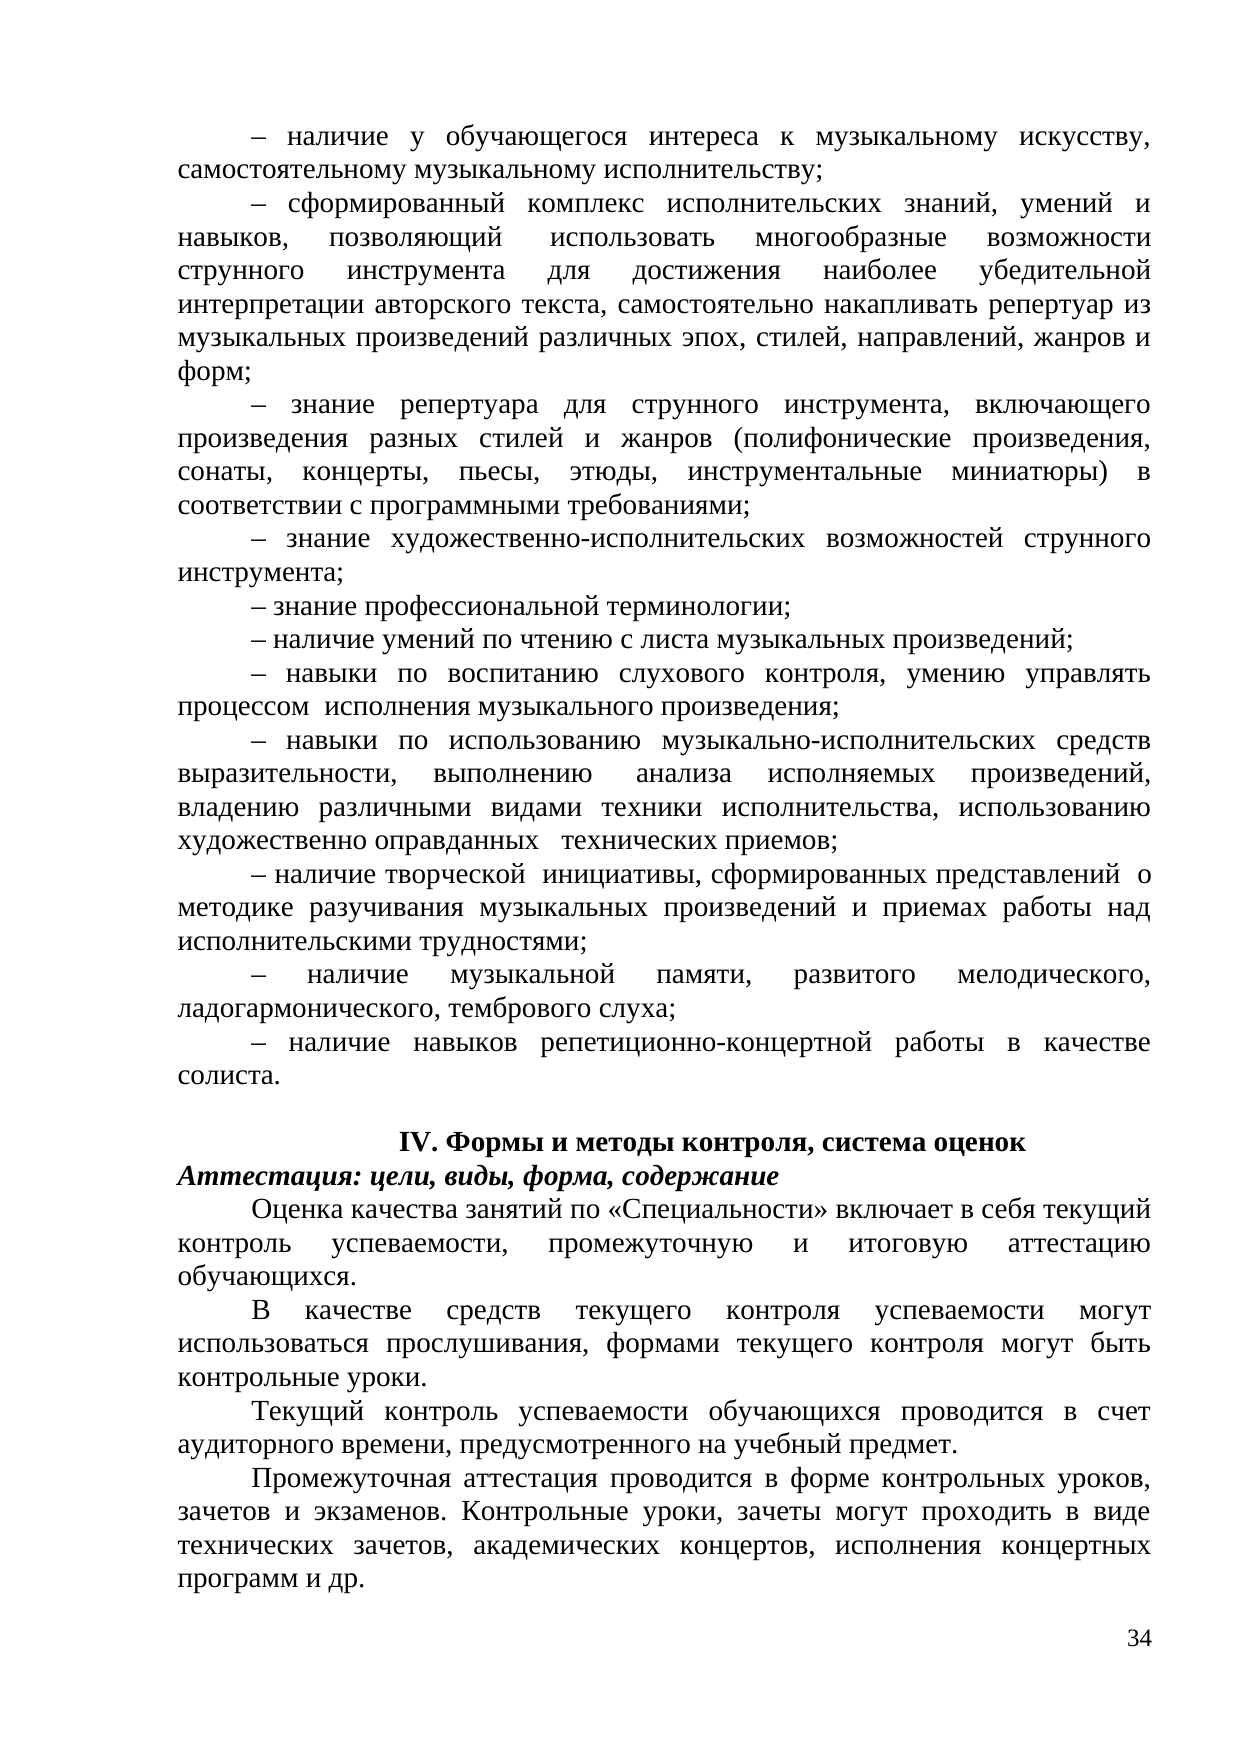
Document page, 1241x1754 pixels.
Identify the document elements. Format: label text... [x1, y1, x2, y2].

text В качестве средств текущего контроля успеваемости могут использоваться прослушивания, формами текущего контроля могут быть контрольные уроки. [177, 1292, 1152, 1393]
text Аттестация: цели, виды, форма, содержание [177, 1158, 1152, 1191]
text – знание репертуара для струнного инструмента, включающего произведения разных стилей и жанров (полифонические произведения, сонаты, концерты, пьесы, этюды, инструментальные миниатюры) в соответствии с программными требованиями; [177, 386, 1152, 521]
text – знание профессиональной терминологии; [177, 588, 1152, 621]
text – наличие у обучающегося интереса к музыкальному искусству, самостоятельному музыкальному исполнительству; [177, 118, 1152, 185]
text – сформированный комплекс исполнительских знаний, умений и навыков, позволяющий использовать многообразные возможности струнного инструмента для достижения наиболее убедительной интерпретации авторского текста, самостоятельно накапливать репертуар из музыкальных произведений различных эпох, стилей, направлений, жанров и форм; [177, 185, 1152, 386]
text – наличие навыков репетиционно-концертной работы в качестве солиста. [177, 1024, 1152, 1091]
text – навыки по воспитанию слухового контроля, умению управлять процессом исполнения музыкального произведения; [177, 655, 1152, 722]
text – наличие музыкальной памяти, развитого мелодического, ладогармонического, тембрового слуха; [177, 957, 1152, 1024]
text – навыки по использованию музыкально-исполнительских средств выразительности, выполнению анализа исполняемых произведений, владению различными видами техники исполнительства, использованию художественно оправданных технических приемов; [177, 722, 1152, 856]
text – наличие умений по чтению с листа музыкальных произведений; [177, 621, 1152, 655]
text Промежуточная аттестация проводится в форме контрольных уроков, зачетов и экзаменов. Контрольные уроки, зачеты могут проходить в виде технических зачетов, академических концертов, исполнения концертных программ и др. [177, 1460, 1152, 1594]
text IV. Формы и методы контроля, система оценок [323, 1124, 1152, 1158]
text – наличие творческой инициативы, сформированных представлений о методике разучивания музыкальных произведений и приемах работы над исполнительскими трудностями; [177, 856, 1152, 957]
text Текущий контроль успеваемости обучающихся проводится в счет аудиторного времени, предусмотренного на учебный предмет. [177, 1393, 1152, 1460]
text – знание художественно-исполнительских возможностей струнного инструмента; [177, 521, 1152, 588]
text Оценка качества занятий по «Специальности» включает в себя текущий контроль успеваемости, промежуточную и итоговую аттестацию обучающихся. [177, 1191, 1152, 1292]
